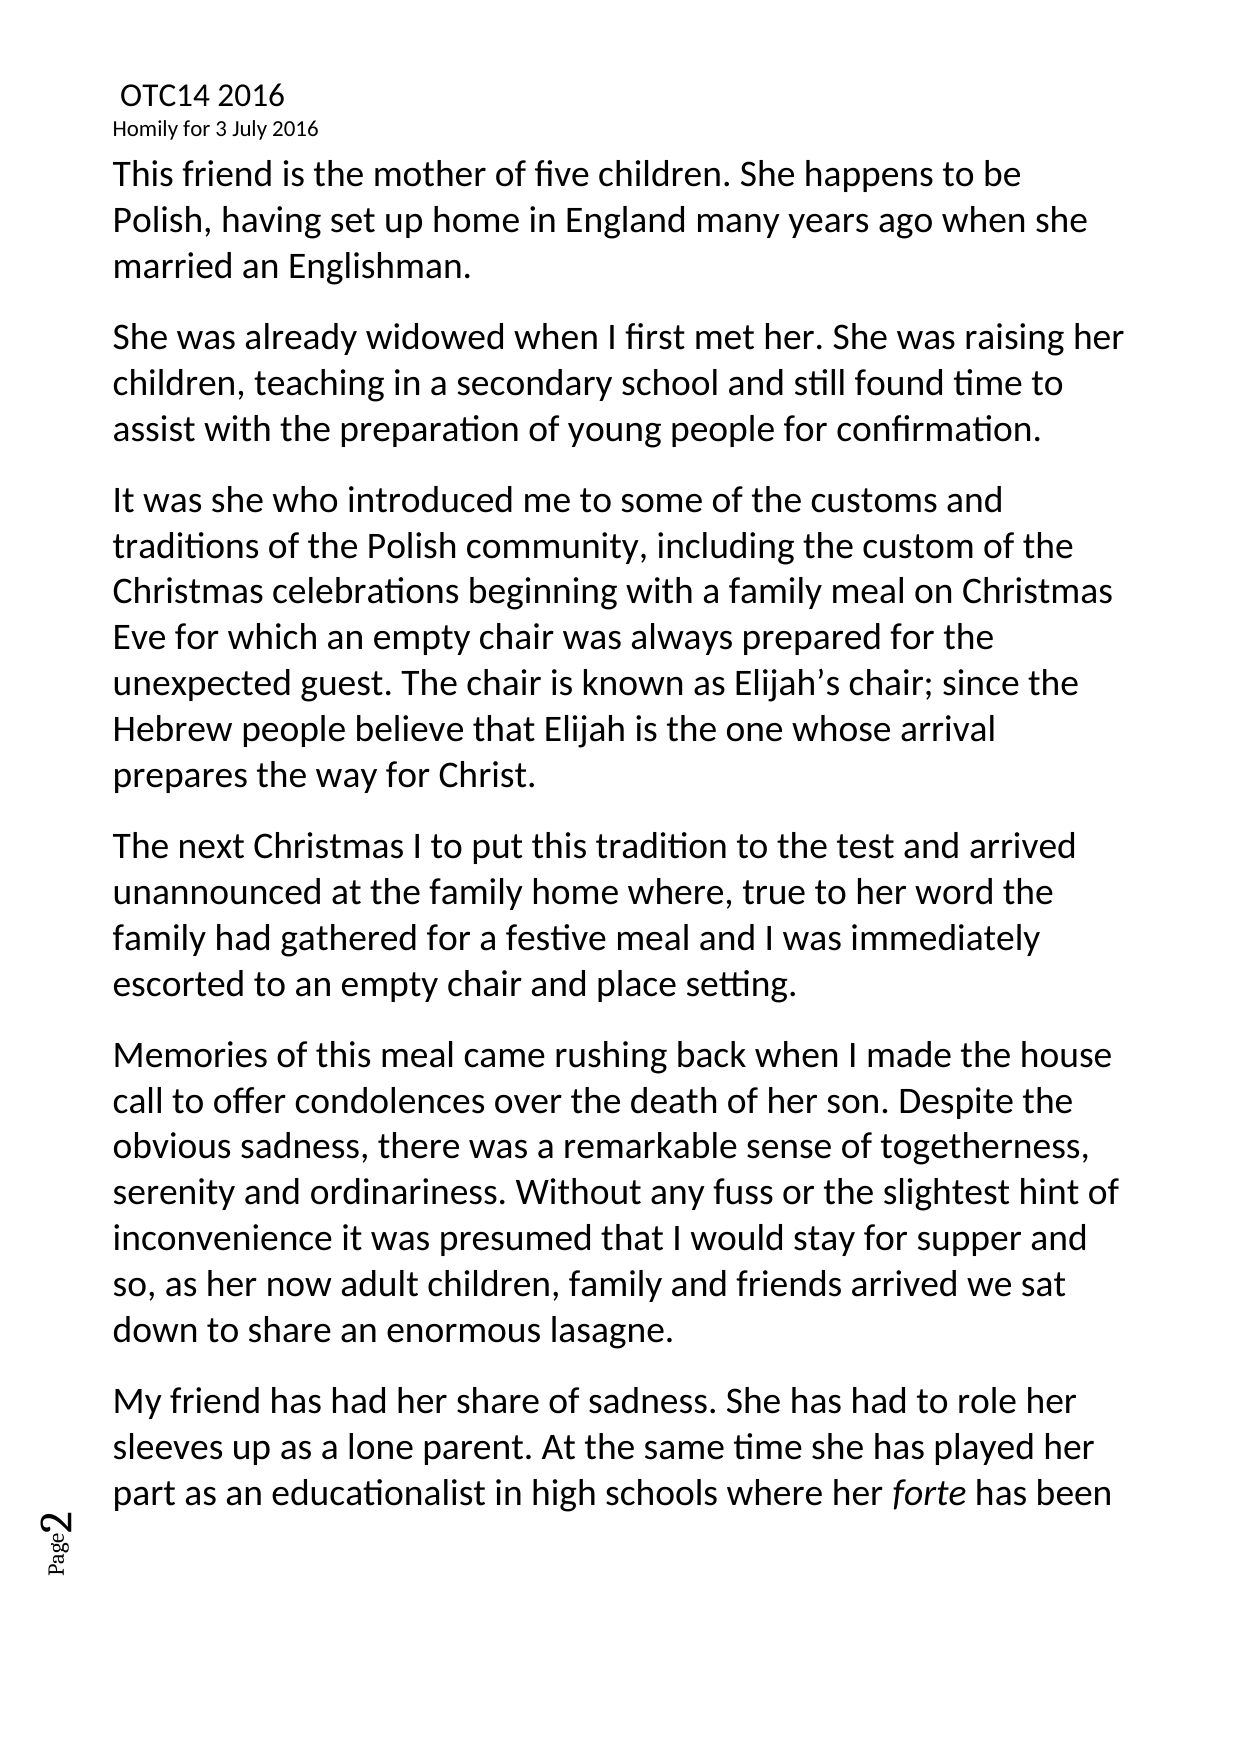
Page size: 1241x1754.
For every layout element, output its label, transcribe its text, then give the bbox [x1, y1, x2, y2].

text She was already widowed when I first met her. She was raising her children, teaching in a secondary school and still found time to assist with the preparation of young people for confirmation. [112, 313, 1128, 450]
text It was she who introduced me to some of the customs and traditions of the Polish community, including the custom of the Christmas celebrations beginning with a family meal on Christmas Eve for which an empty chair was always prepared for the unexpected guest. The chair is known as Elijah’s chair; since the Hebrew people believe that Elijah is the one whose arrival prepares the way for Christ. [112, 476, 1128, 797]
text Memories of this meal came rushing back when I made the house call to offer condolences over the death of her son. Despite the obvious sadness, there was a remarkable sense of togetherness, serenity and ordinariness. Without any fuss or the slightest hint of inconvenience it was presumed that I would stay for supper and so, as her now adult children, family and friends arrived we sat down to share an enormous lasagne. [112, 1031, 1128, 1352]
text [112, 1377, 1128, 1514]
text This friend is the mother of five children. She happens to be Polish, having set up home in England many years ago when she married an Englishman. [112, 150, 1128, 287]
text The next Christmas I to put this tradition to the test and arrived unannounced at the family home where, true to her word the family had gathered for a festive meal and I was immediately escorted to an empty chair and place setting. [112, 822, 1128, 1005]
